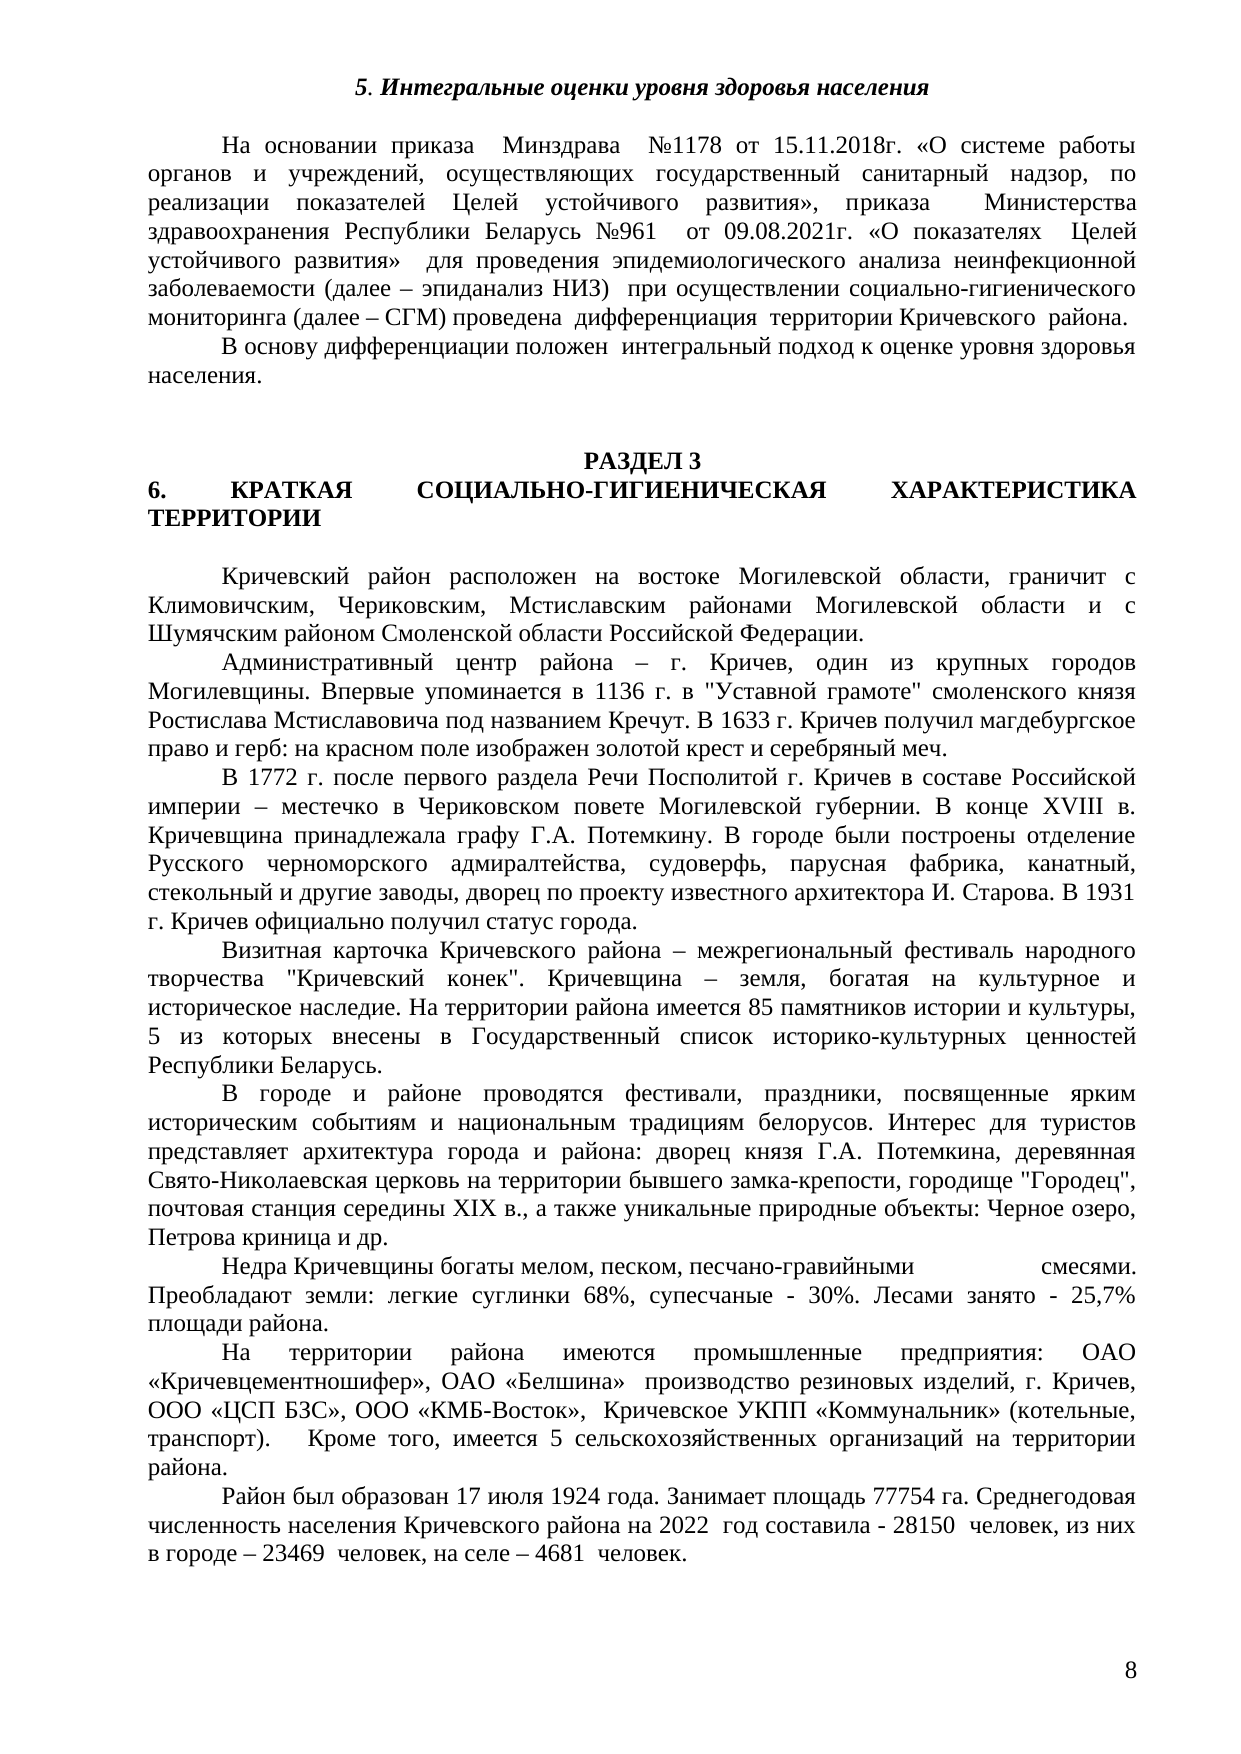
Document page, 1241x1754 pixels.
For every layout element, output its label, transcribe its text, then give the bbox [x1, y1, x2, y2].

text В 1772 г. после первого раздела Речи Посполитой г. Кричев в составе Российской империи – местечко в Чериковском повете Могилевской губернии. В конце XVIII в. Кричевщина принадлежала графу Г.А. Потемкину. В городе были построены отделение Русского черноморского адмиралтейства, судоверфь, парусная фабрика, канатный, стекольный и другие заводы, дворец по проекту известного архитектора И. Старова. В 1931 г. Кричев официально получил статус города. [148, 762, 1137, 935]
text В основу дифференциации положен интегральный подход к оценке уровня здоровья населения. [148, 331, 1137, 388]
text Визитная карточка Кричевского района – межрегиональный фестиваль народного творчества "Кричевский конек". Кричевщина – земля, богатая на культурное и историческое наследие. На территории района имеется 85 памятников истории и культуры, 5 из которых внесены в Государственный список историко-культурных ценностей Республики Беларусь. [148, 935, 1137, 1078]
text В городе и районе проводятся фестивали, праздники, посвященные ярким историческим событиям и национальным традициям белорусов. Интерес для туристов представляет архитектура города и района: дворец князя Г.А. Потемкина, деревянная Свято-Николаевская церковь на территории бывшего замка-крепости, городище "Городец", почтовая станция середины XIX в., а также уникальные природные объекты: Черное озеро, Петрова криница и др. [148, 1078, 1137, 1251]
text Недра Кричевщины богаты мелом, песком, песчано-гравийными смесями. Преобладают земли: легкие суглинки 68%, супесчаные - 30%. Лесами занято - 25,7% площади района. [148, 1251, 1137, 1337]
text Район был образован 17 июля 1924 года. Занимает площадь 77754 га. Среднегодовая численность населения Кричевского района на 2022 год составила - 28150 человек, из них в городе – 23469 человек, на селе – 4681 человек. [148, 1481, 1137, 1567]
text На территории района имеются промышленные предприятия: ОАО «Кричевцементношифер», ОАО «Белшина» производство резиновых изделий, г. Кричев, ООО «ЦСП БЗС», ООО «КМБ-Восток», Кричевское УКПП «Коммунальник» (котельные, транспорт). Кроме того, имеется 5 сельскохозяйственных организаций на территории района. [148, 1337, 1137, 1481]
text РАЗДЕЛ 3 [148, 446, 1137, 475]
text Кричевский район расположен на востоке Могилевской области, граничит с Климовичским, Чериковским, Мстиславским районами Могилевской области и с Шумячским районом Смоленской области Российской Федерации. [148, 561, 1137, 647]
text На основании приказа Минздрава №1178 от 15.11.2018г. «О системе работы органов и учреждений, осуществляющих государственный санитарный надзор, по реализации показателей Целей устойчивого развития», приказа Министерства здравоохранения Республики Беларусь №961 от 09.08.2021г. «О показателях Целей устойчивого развития» для проведения эпидемиологического анализа неинфекционной заболеваемости (далее – эпиданализ НИЗ) при осуществлении социально-гигиенического мониторинга (далее – СГМ) проведена дифференциация территории Кричевского района. [148, 130, 1137, 331]
text 5. Интегральные оценки уровня здоровья населения [148, 72, 1137, 101]
text 6. КРАТКАЯ СОЦИАЛЬНО-ГИГИЕНИЧЕСКАЯ ХАРАКТЕРИСТИКА ТЕРРИТОРИИ [148, 475, 1137, 532]
text Административный центр района – г. Кричев, один из крупных городов Могилевщины. Впервые упоминается в 1136 г. в "Уставной грамоте" смоленского князя Ростислава Мстиславовича под названием Кречут. В 1633 г. Кричев получил магдебургское право и герб: на красном поле изображен золотой крест и серебряный меч. [148, 647, 1137, 762]
